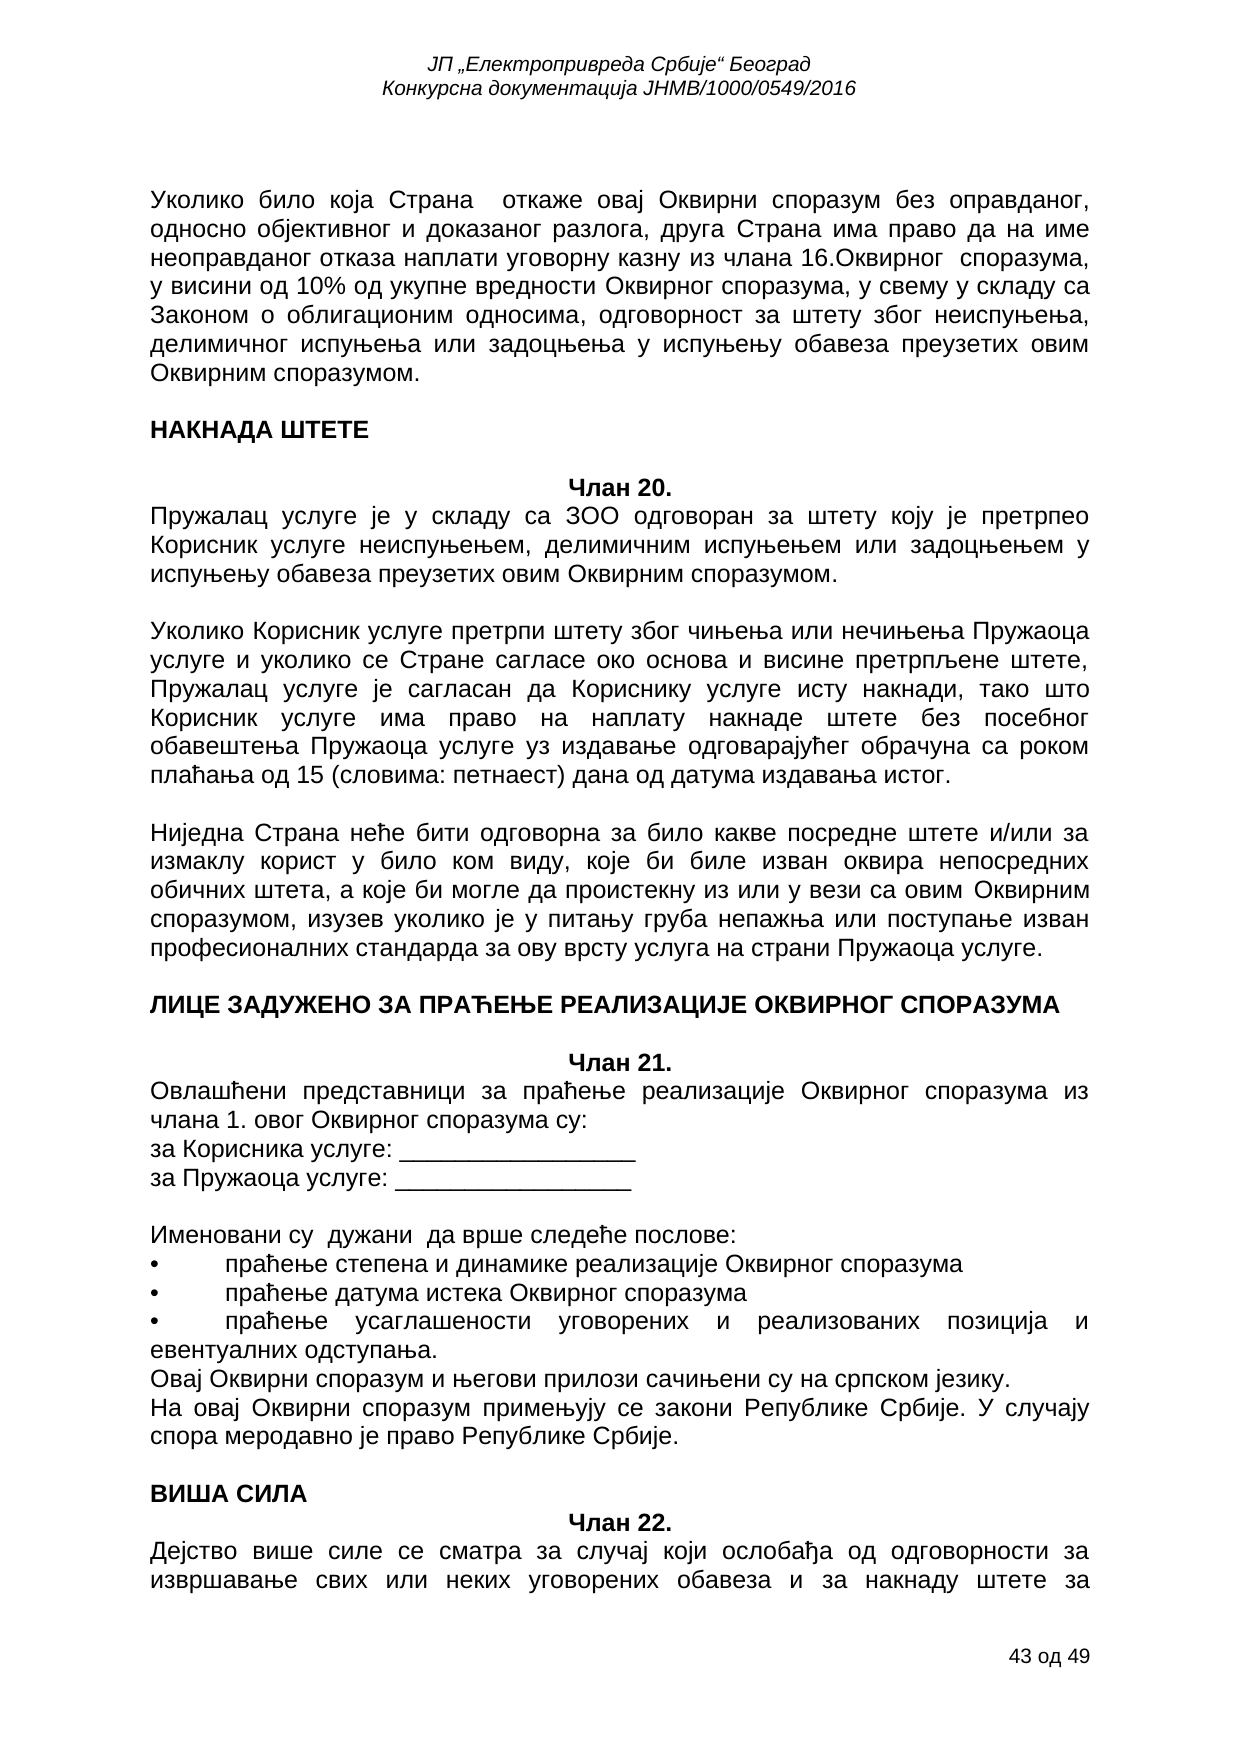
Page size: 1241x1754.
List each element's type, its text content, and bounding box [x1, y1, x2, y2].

text Пружалац услуге је у складу са ЗОО одговоран за штету коју је претрпео Корисник услуге неиспуњењем, делимичним испуњењем или задоцњењем у испуњењу обавеза преузетих овим Оквирним споразумом. [150, 501, 1090, 587]
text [150, 1536, 1090, 1594]
text НАКНАДА ШТЕТЕ [150, 415, 1090, 444]
text • праћење степена и динамике реализације Оквирног споразума [150, 1249, 1090, 1277]
text Уколико Корисник услуге претрпи штету због чињења или нечињења Пружаоца услуге и уколико се Стране сагласе око основа и висине претрпљене штете, Пружалац услуге је сагласан да Кориснику услуге исту накнади, тако што Корисник услуге има право на наплату накнаде штете без посебног обавештења Пружаоца услуге уз издавање одговарајућег обрачуна са роком плаћања од 15 (словима: петнаест) дана од датума издавања истог. [150, 616, 1090, 789]
text На овај Оквирни споразум примењују се закони Републике Србије. У случају спора меродавно је право Републике Србије. [150, 1392, 1090, 1450]
text Члан 21. [150, 1047, 1090, 1076]
text Уколико било која Страна откаже овај Оквирни споразум без оправданог, односно објективног и доказаног разлога, друга Страна има право да на име неоправданог отказа наплати уговорну казну из члана 16.Оквирног споразума, у висини од 10% од укупне вредности Оквирног споразума, у свему у складу са Законом о облигационим односима, одговорност за штету због неиспуњења, делимичног испуњења или задоцњења у испуњењу обавеза преузетих овим Оквирним споразумом. [150, 185, 1090, 386]
text за Пружаоца услуге: _________________ [150, 1162, 1090, 1191]
text ВИША СИЛА [150, 1479, 1090, 1507]
text ЛИЦЕ ЗАДУЖЕНО ЗА ПРАЋЕЊЕ РЕАЛИЗАЦИЈЕ ОКВИРНОГ СПОРАЗУМА [150, 990, 1090, 1019]
text Ниједна Страна неће бити одговорна за било какве посредне штете и/или за измаклу корист у било ком виду, које би биле изван оквира непосредних обичних штета, а које би могле да проистекну из или у вези са овим Оквирним споразумом, изузев уколико је у питању груба непажња или поступање изван професионалних стандарда за ову врсту услуга на страни Пружаоца услуге. [150, 817, 1090, 961]
text Члан 20. [150, 472, 1090, 501]
text • праћење усаглашености уговорених и реализованих позиција и евентуалних одступања. [150, 1306, 1090, 1364]
text Овлашћени представници за праћење реализације Оквирног споразума из члана 1. овог Оквирног споразума су: [150, 1076, 1090, 1134]
text Члан 22. [150, 1507, 1090, 1536]
text за Корисника услуге: _________________ [150, 1134, 1090, 1162]
text • праћење датума истека Оквирног споразума [150, 1277, 1090, 1306]
text Именовани су дужани да врше следеће послове: [150, 1220, 1090, 1249]
text Овај Оквирни споразум и његови прилози сачињени су на српском језику. [150, 1364, 1090, 1392]
